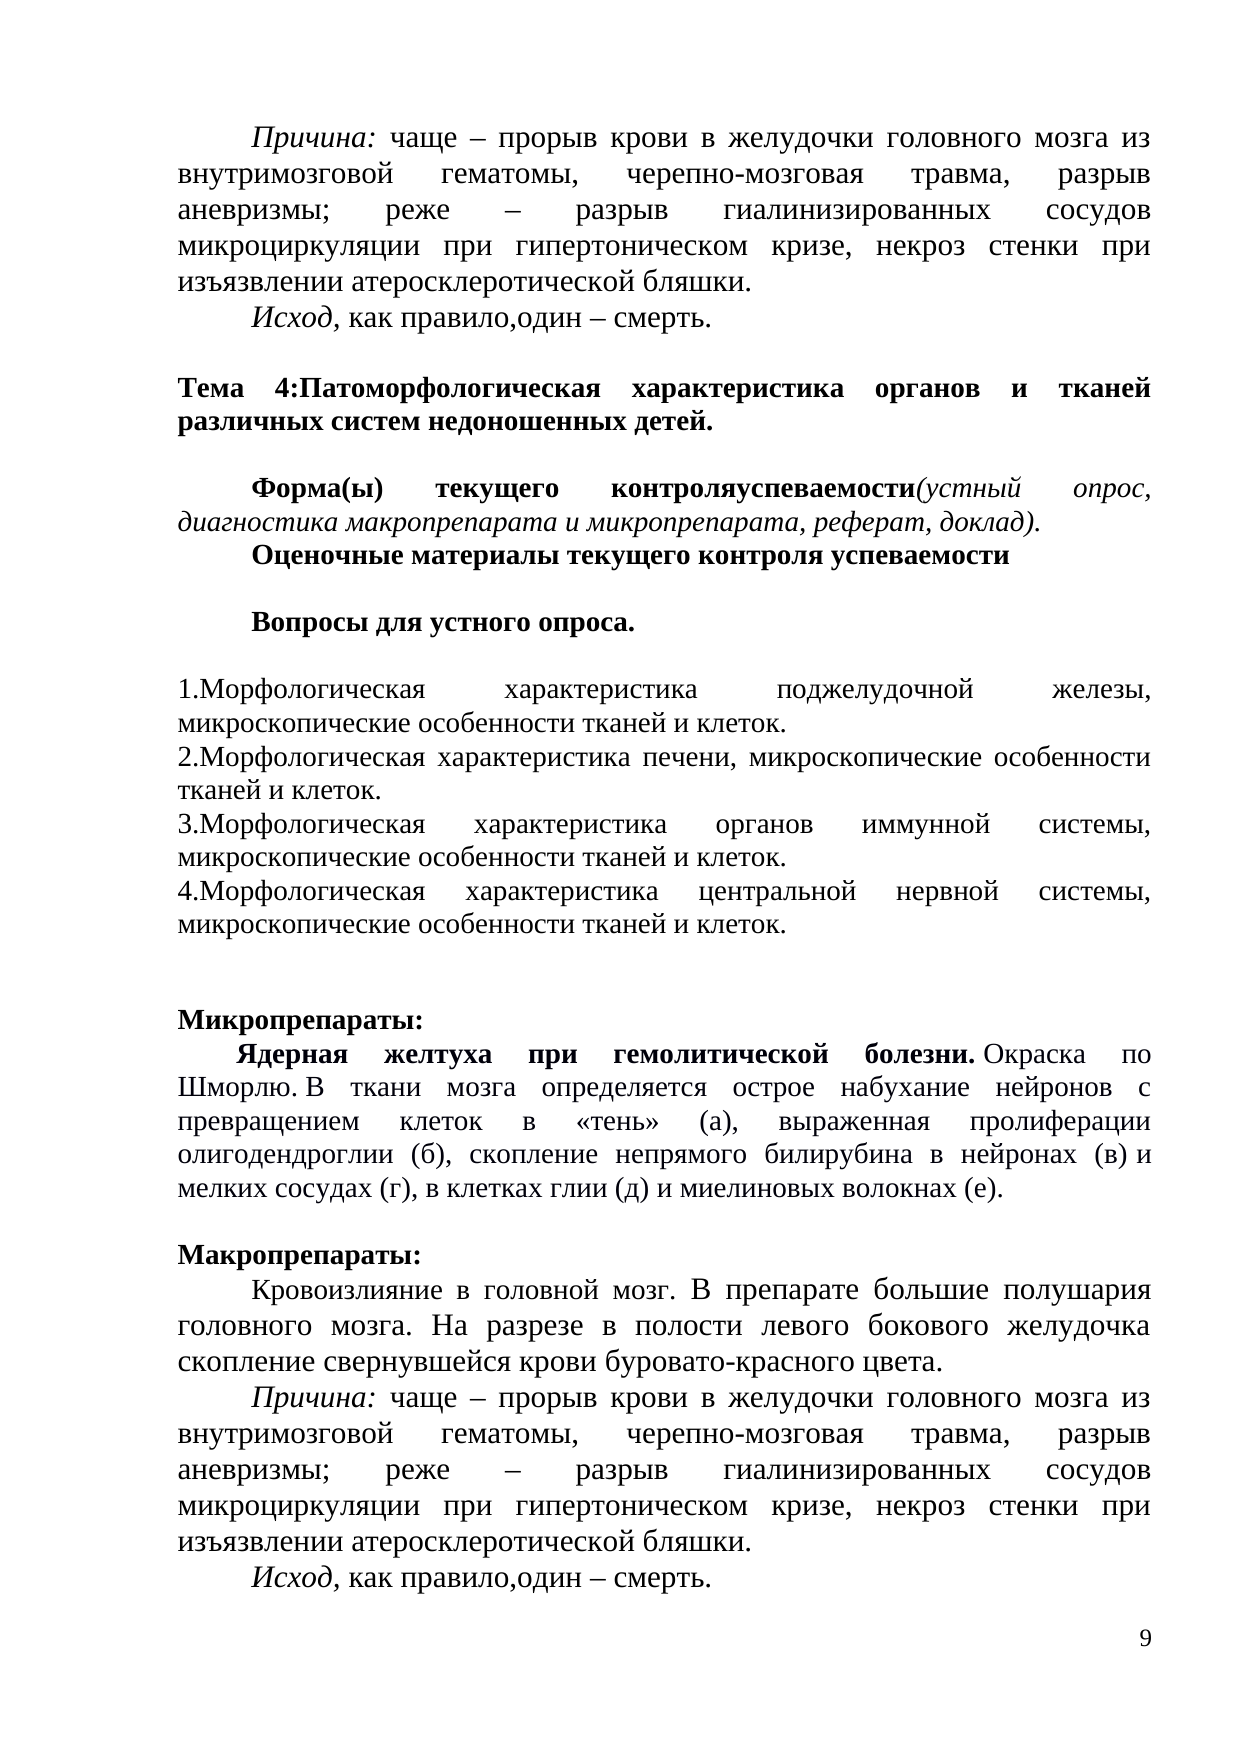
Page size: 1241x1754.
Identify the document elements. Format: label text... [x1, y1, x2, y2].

text Вопросы для устного опроса. [177, 604, 1152, 638]
text Ядерная желтуха при гемолитической болезни. Окраска по Шморлю. В ткани мозга определяется острое набухание нейронов с превращением клеток в «тень» (а), выраженная пролиферации олигодендроглии (б), скопление непрямого билирубина в нейронах (в) и мелких сосудах (г), в клетках глии (д) и миелиновых волокнах (е). [177, 1036, 1152, 1203]
text Форма(ы) текущего контроляуспеваемости(устный опрос, диагностика макропрепарата и микропрепарата, реферат, доклад). [177, 470, 1152, 537]
text Тема 4:Патоморфологическая характеристика органов и тканей различных систем недоношенных детей. [177, 370, 1152, 437]
text Причина: чаще – прорыв крови в желудочки головного мозга из внутримозговой гематомы, черепно-мозговая травма, разрыв аневризмы; реже – разрыв гиалинизированных сосудов микроциркуляции при гипертоническом кризе, некроз стенки при изъязвлении атеросклеротической бляшки. [177, 118, 1152, 298]
text Кровоизлияние в головной мозг. В препарате большие полушария головного мозга. На разрезе в полости левого бокового желудочка скопление свернувшейся крови буровато-красного цвета. [177, 1271, 1152, 1378]
text 2.Морфологическая характеристика печени, микроскопические особенности тканей и клеток. [177, 739, 1152, 806]
text Причина: чаще – прорыв крови в желудочки головного мозга из внутримозговой гематомы, черепно-мозговая травма, разрыв аневризмы; реже – разрыв гиалинизированных сосудов микроциркуляции при гипертоническом кризе, некроз стенки при изъязвлении атеросклеротической бляшки. [177, 1378, 1152, 1558]
text Макропрепараты: [177, 1237, 1152, 1271]
text Микропрепараты: [177, 1002, 1152, 1036]
text Исход, как правило,один – смерть. [177, 1558, 1152, 1594]
text 4.Морфологическая характеристика центральной нервной системы, микроскопические особенности тканей и клеток. [177, 873, 1152, 940]
text 1.Морфологическая характеристика поджелудочной железы, микроскопические особенности тканей и клеток. [177, 672, 1152, 739]
text Исход, как правило,один – смерть. [177, 298, 1152, 334]
text Оценочные материалы текущего контроля успеваемости [177, 537, 1152, 571]
text 3.Морфологическая характеристика органов иммунной системы, микроскопические особенности тканей и клеток. [177, 806, 1152, 873]
